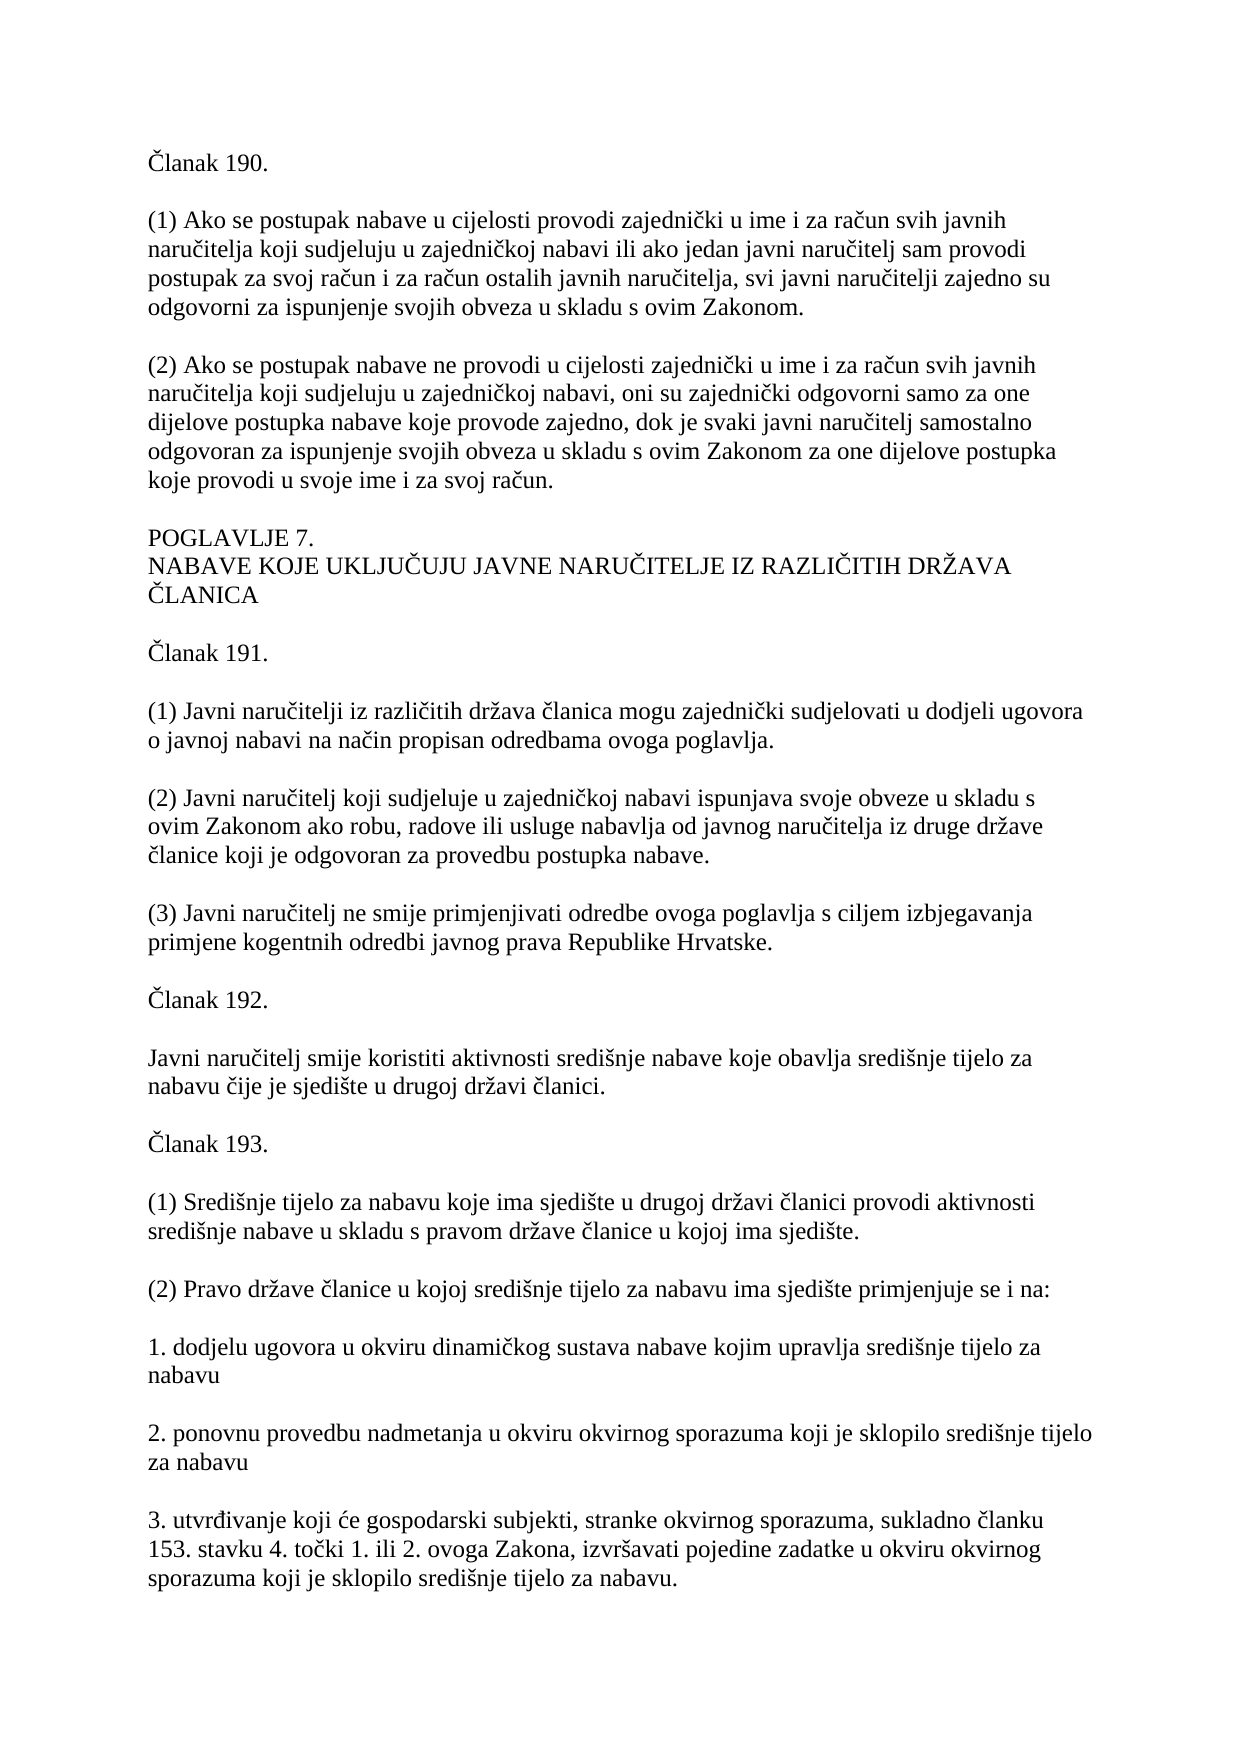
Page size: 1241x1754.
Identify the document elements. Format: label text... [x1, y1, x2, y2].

text (2) Javni naručitelj koji sudjeluje u zajedničkoj nabavi ispunjava svoje obveze u skladu s ovim Zakonom ako robu, radove ili usluge nabavlja od javnog naručitelja iz druge države članice koji je odgovoran za provedbu postupka nabave. [148, 783, 1093, 869]
text Članak 191. [148, 638, 1093, 667]
text 2. ponovnu provedbu nadmetanja u okviru okvirnog sporazuma koji je sklopilo središnje tijelo za nabavu [148, 1418, 1093, 1476]
text (1) Javni naručitelji iz različitih država članica mogu zajednički sudjelovati u dodjeli ugovora o javnoj nabavi na način propisan odredbama ovoga poglavlja. [148, 696, 1093, 753]
text Javni naručitelj smije koristiti aktivnosti središnje nabave koje obavlja središnje tijelo za nabavu čije je sjedište u drugoj državi članici. [148, 1043, 1093, 1100]
text (1) Središnje tijelo za nabavu koje ima sjedište u drugoj državi članici provodi aktivnosti središnje nabave u skladu s pravom države članice u kojoj ima sjedište. [148, 1187, 1093, 1245]
text 3. utvrđivanje koji će gospodarski subjekti, stranke okvirnog sporazuma, sukladno članku 153. stavku 4. točki 1. ili 2. ovoga Zakona, izvršavati pojedine zadatke u okviru okvirnog sporazuma koji je sklopilo središnje tijelo za nabavu. [148, 1505, 1093, 1591]
text Članak 192. [148, 985, 1093, 1013]
text (2) Ako se postupak nabave ne provodi u cijelosti zajednički u ime i za račun svih javnih naručitelja koji sudjeluju u zajedničkoj nabavi, oni su zajednički odgovorni samo za one dijelove postupka nabave koje provode zajedno, dok je svaki javni naručitelj samostalno odgovoran za ispunjenje svojih obveza u skladu s ovim Zakonom za one dijelove postupka koje provodi u svoje ime i za svoj račun. [148, 350, 1093, 493]
text POGLAVLJE 7. NABAVE KOJE UKLJUČUJU JAVNE NARUČITELJE IZ RAZLIČITIH DRŽAVA ČLANICA [148, 523, 1093, 609]
text 1. dodjelu ugovora u okviru dinamičkog sustava nabave kojim upravlja središnje tijelo za nabavu [148, 1332, 1093, 1389]
text Članak 190. [148, 148, 1093, 176]
text (3) Javni naručitelj ne smije primjenjivati odredbe ovoga poglavlja s ciljem izbjegavanja primjene kogentnih odredbi javnog prava Republike Hrvatske. [148, 898, 1093, 956]
text Članak 193. [148, 1129, 1093, 1158]
text (1) Ako se postupak nabave u cijelosti provodi zajednički u ime i za račun svih javnih naručitelja koji sudjeluju u zajedničkoj nabavi ili ako jedan javni naručitelj sam provodi postupak za svoj račun i za račun ostalih javnih naručitelja, svi javni naručitelji zajedno su odgovorni za ispunjenje svojih obveza u skladu s ovim Zakonom. [148, 206, 1093, 321]
text (2) Pravo države članice u kojoj središnje tijelo za nabavu ima sjedište primjenjuje se i na: [148, 1274, 1093, 1303]
